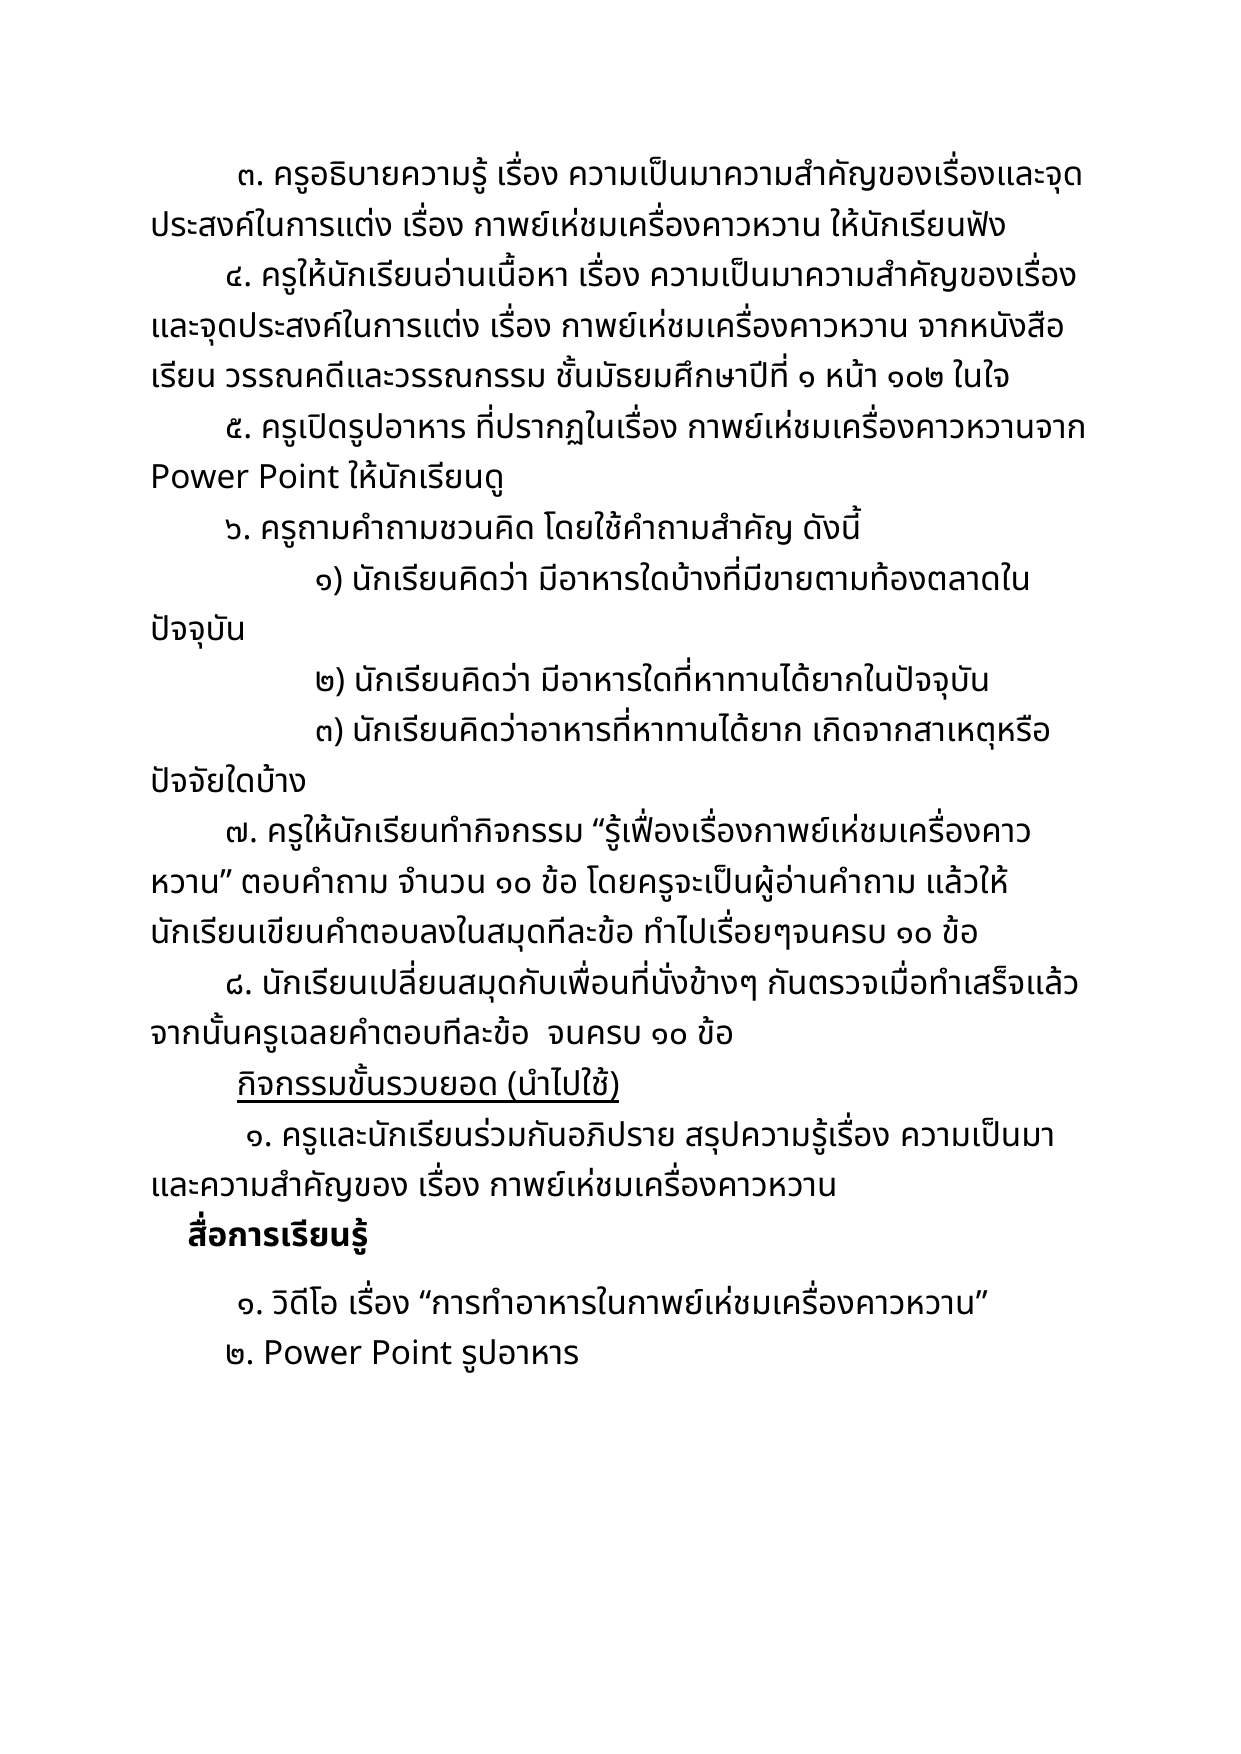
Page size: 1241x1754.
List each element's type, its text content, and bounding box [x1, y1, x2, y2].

text ๑. วิดีโอ เรื่อง “การทำอาหารในกาพย์เห่ชมเครื่องคาวหวาน” [150, 1278, 1090, 1329]
text ๔. ครูให้นักเรียนอ่านเนื้อหา เรื่อง ความเป็นมาความสำคัญของเรื่องและจุดประสงค์ในการแต่ง เรื่อง กาพย์เห่ชมเครื่องคาวหวาน จากหนังสือเรียน วรรณคดีและวรรณกรรม ชั้นมัธยมศึกษาปีที่ ๑ หน้า ๑๐๒ ในใจ [150, 251, 1090, 402]
text ๑. ครูและนักเรียนร่วมกันอภิปราย สรุปความรู้เรื่อง ความเป็นมาและความสำคัญของ เรื่อง กาพย์เห่ชมเครื่องคาวหวาน [150, 1110, 1090, 1211]
text ๘. นักเรียนเปลี่ยนสมุดกับเพื่อนที่นั่งข้างๆ กันตรวจเมื่อทำเสร็จแล้ว จากนั้นครูเฉลยคำตอบทีละข้อ จนครบ ๑๐ ข้อ [150, 958, 1090, 1060]
text ๗. ครูให้นักเรียนทำกิจกรรม “รู้เฟื่องเรื่องกาพย์เห่ชมเครื่องคาวหวาน” ตอบคำถาม จำนวน ๑๐ ข้อ โดยครูจะเป็นผู้อ่านคำถาม แล้วให้นักเรียนเขียนคำตอบลงในสมุดทีละข้อ ทำไปเรื่อยๆจนครบ ๑๐ ข้อ [150, 807, 1090, 958]
text ๑) นักเรียนคิดว่า มีอาหารใดบ้างที่มีขายตามท้องตลาดในปัจจุบัน [150, 554, 1090, 655]
text สื่อการเรียนรู้ [150, 1211, 1090, 1262]
text ๕. ครูเปิดรูปอาหาร ที่ปรากฏในเรื่อง กาพย์เห่ชมเครื่องคาวหวานจาก Power Point ให้นักเรียนดู [150, 402, 1090, 504]
text กิจกรรมขั้นรวบยอด (นำไปใช้) [150, 1060, 1090, 1110]
text ๓. ครูอธิบายความรู้ เรื่อง ความเป็นมาความสำคัญของเรื่องและจุดประสงค์ในการแต่ง เรื่อง กาพย์เห่ชมเครื่องคาวหวาน ให้นักเรียนฟัง [150, 150, 1090, 251]
text ๒) นักเรียนคิดว่า มีอาหารใดที่หาทานได้ยากในปัจจุบัน [150, 655, 1090, 706]
text ๓) นักเรียนคิดว่าอาหารที่หาทานได้ยาก เกิดจากสาเหตุหรือปัจจัยใดบ้าง [150, 706, 1090, 807]
text ๖. ครูถามคำถามชวนคิด โดยใช้คำถามสำคัญ ดังนี้ [150, 504, 1090, 554]
text ๒. Power Point รูปอาหาร [150, 1329, 1090, 1380]
